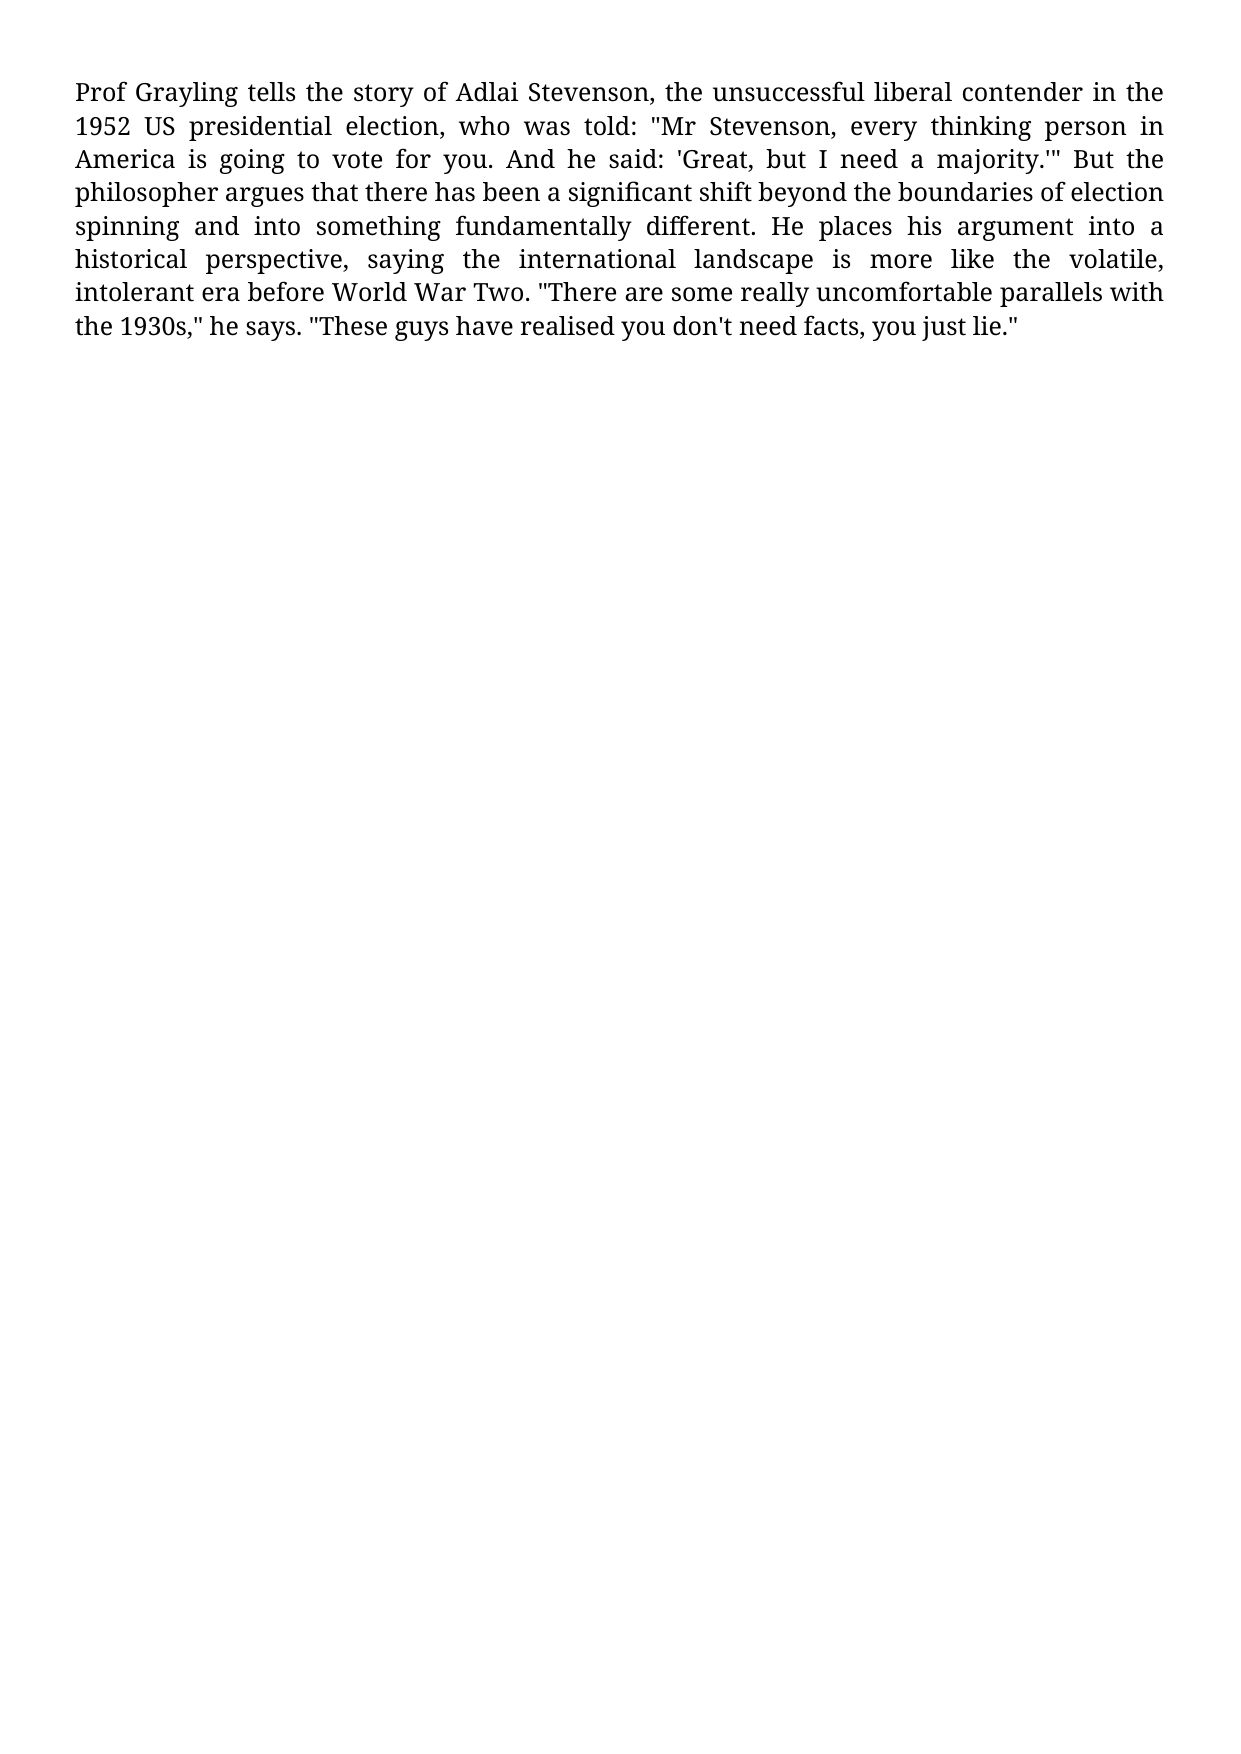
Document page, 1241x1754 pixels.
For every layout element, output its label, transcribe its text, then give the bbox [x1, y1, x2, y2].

text Prof Grayling tells the story of Adlai Stevenson, the unsuccessful liberal contender in the 1952 US presidential election, who was told: "Mr Stevenson, every thinking person in America is going to vote for you. And he said: 'Great, but I need a majority.'" But the philosopher argues that there has been a significant shift beyond the boundaries of election spinning and into something fundamentally different. He places his argument into a historical perspective, saying the international landscape is more like the volatile, intolerant era before World War Two. "There are some really uncomfortable parallels with the 1930s," he says. "These guys have realised you don't need facts, you just lie." [75, 75, 1165, 342]
